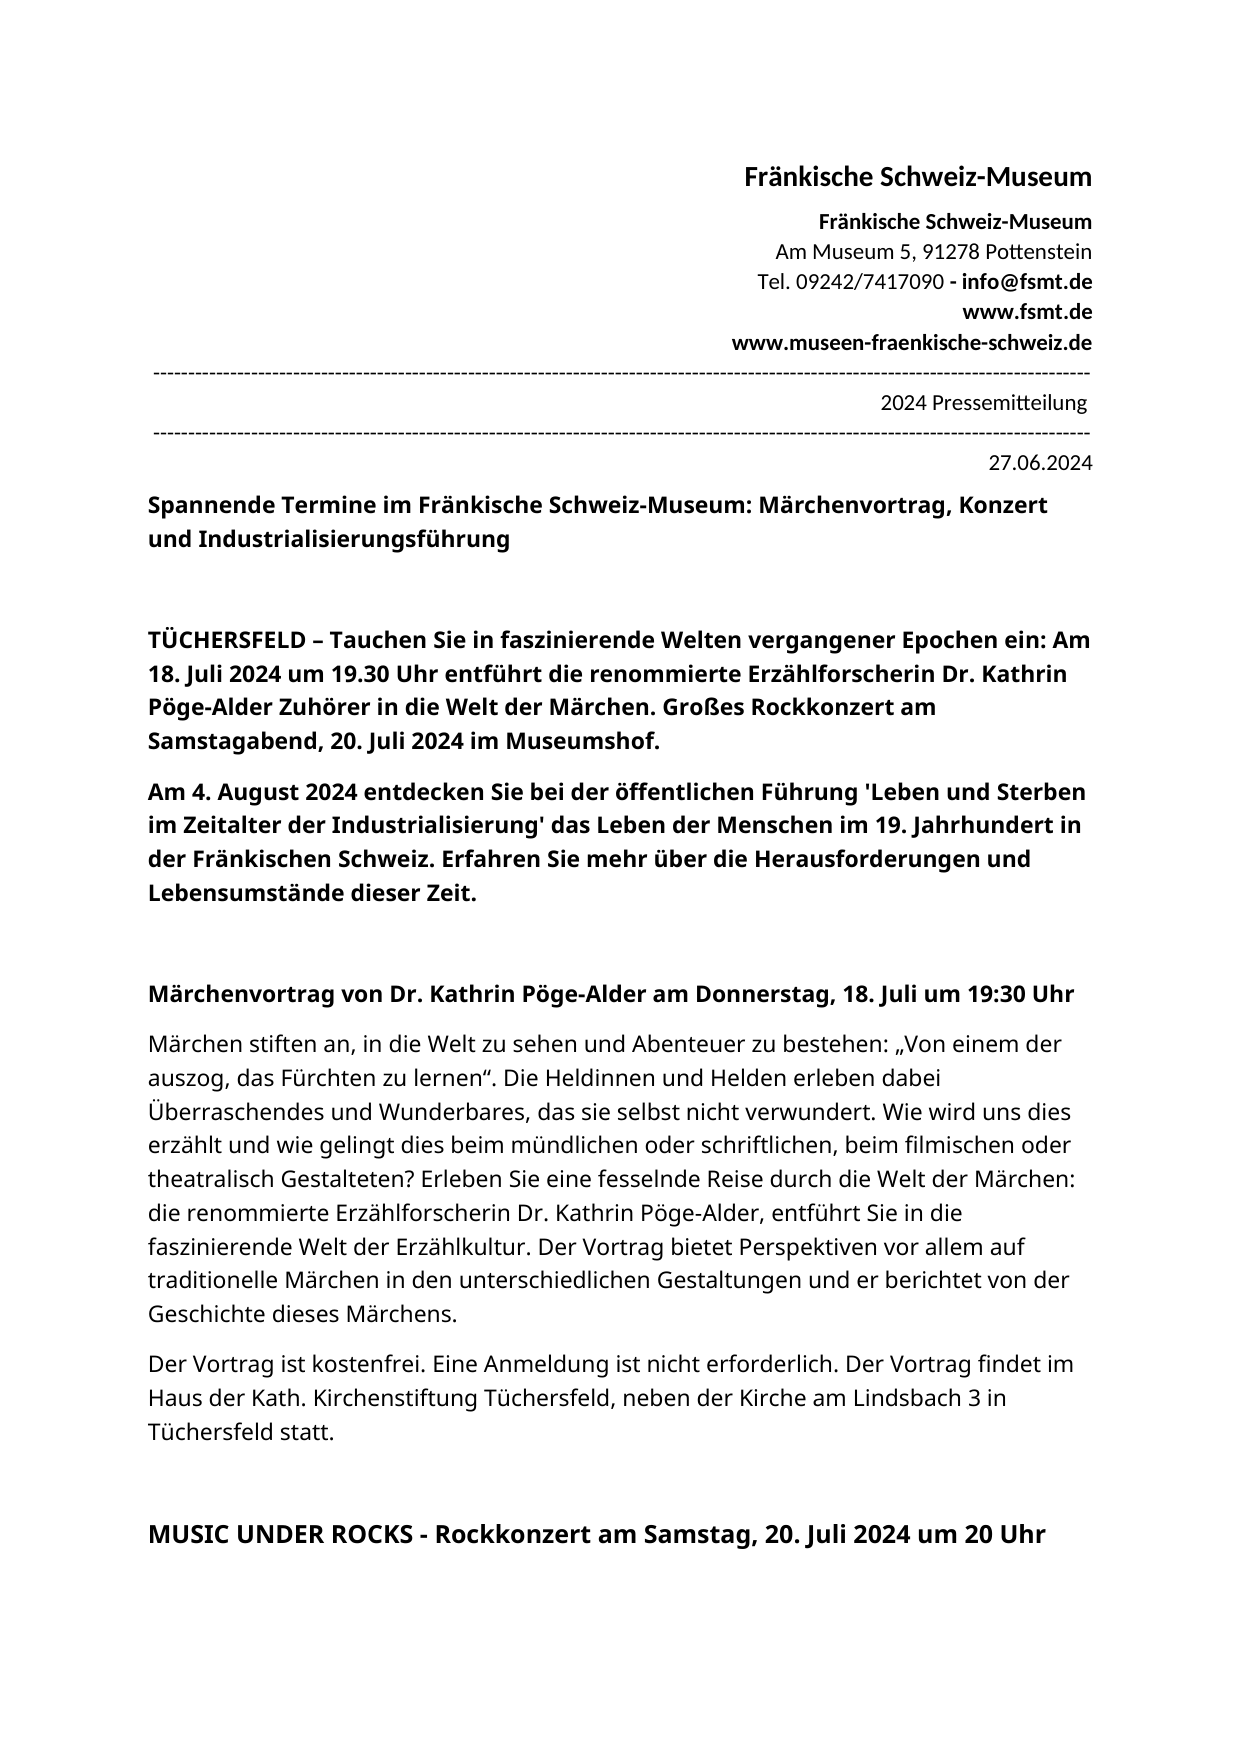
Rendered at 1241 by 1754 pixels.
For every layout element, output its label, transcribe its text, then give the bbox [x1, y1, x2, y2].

text Fränkische Schweiz-Museum Am Museum 5, 91278 Pottenstein Tel. 09242/7417090 - info@fsmt.de www.fsmt.de www.museen-fraenkische-schweiz.de -------------------------------------------------------------------------------------------------------------------------------------- 2024 Pressemitteilung -------------------------------------------------------------------------------------------------------------------------------------- 27.06.2024 [148, 207, 1093, 477]
text Der Vortrag ist kostenfrei. Eine Anmeldung ist nicht erforderlich. Der Vortrag findet im Haus der Kath. Kirchenstiftung Tüchersfeld, neben der Kirche am Lindsbach 3 in Tüchersfeld statt. [148, 1348, 1093, 1447]
text MUSIC UNDER ROCKS - Rockkonzert am Samstag, 20. Juli 2024 um 20 Uhr [148, 1517, 1093, 1551]
text Spannende Termine im Fränkische Schweiz-Museum: Märchenvortrag, Konzert und Industrialisierungsführung [148, 489, 1093, 554]
text Märchen stiften an, in die Welt zu sehen und Abenteuer zu bestehen: „Von einem der auszog, das Fürchten zu lernen“. Die Heldinnen und Helden erleben dabei Überraschendes und Wunderbares, das sie selbst nicht verwundert. Wie wird uns dies erzählt und wie gelingt dies beim mündlichen oder schriftlichen, beim filmischen oder theatralisch Gestalteten? Erleben Sie eine fesselnde Reise durch die Welt der Märchen: die renommierte Erzählforscherin Dr. Kathrin Pöge-Alder, entführt Sie in die faszinierende Welt der Erzählkultur. Der Vortrag bietet Perspektiven vor allem auf traditionelle Märchen in den unterschiedlichen Gestaltungen und er berichtet von der Geschichte dieses Märchens. [148, 1028, 1093, 1329]
text Märchenvortrag von Dr. Kathrin Pöge-Alder am Donnerstag, 18. Juli um 19:30 Uhr [148, 977, 1093, 1009]
text TÜCHERSFELD – Tauchen Sie in faszinierende Welten vergangener Epochen ein: Am 18. Juli 2024 um 19.30 Uhr entführt die renommierte Erzählforscherin Dr. Kathrin Pöge-Alder Zuhörer in die Welt der Märchen. Großes Rockkonzert am Samstagabend, 20. Juli 2024 im Museumshof. [148, 624, 1093, 756]
text Fränkische Schweiz-Museum [148, 158, 1093, 194]
text Am 4. August 2024 entdecken Sie bei der öffentlichen Führung 'Leben und Sterben im Zeitalter der Industrialisierung' das Leben der Menschen im 19. Jahrhundert in der Fränkischen Schweiz. Erfahren Sie mehr über die Herausforderungen und Lebensumstände dieser Zeit. [148, 775, 1093, 908]
